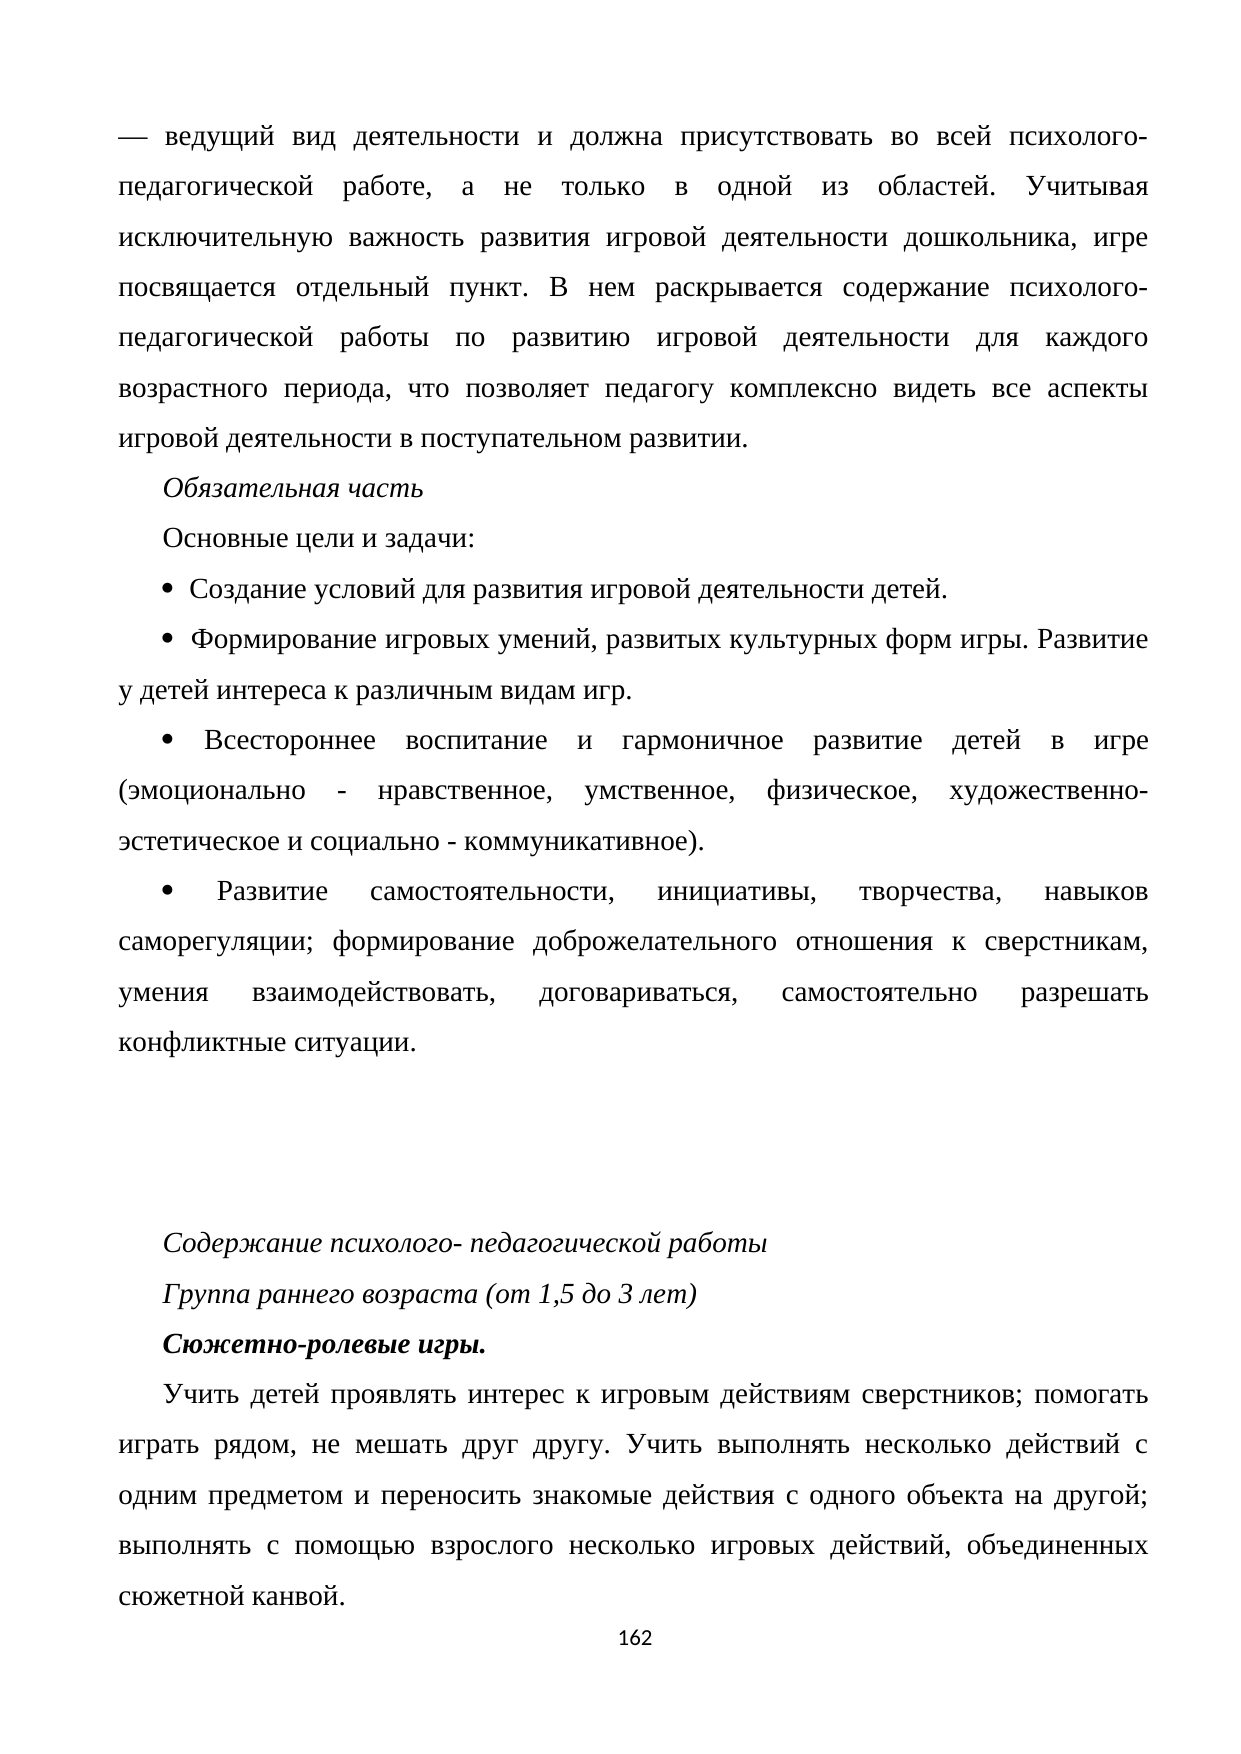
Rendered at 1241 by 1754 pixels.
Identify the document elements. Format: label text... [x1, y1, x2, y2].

text Формирование игровых умений, развитых культурных форм игры. Развитие у детей интереса к различным видам игр. [118, 621, 1149, 705]
text Создание условий для развития игровой деятельности детей. [118, 571, 1149, 604]
text Содержание психолого- педагогической работы [118, 1225, 1149, 1259]
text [118, 118, 1149, 453]
text Сюжетно-ролевые игры. [118, 1326, 1149, 1359]
text Развитие самостоятельности, инициативы, творчества, навыков саморегуляции; формирование доброжелательного отношения к сверстникам, умения взаимодействовать, договариваться, самостоятельно разрешать конфликтные ситуации. [118, 873, 1149, 1058]
text Всестороннее воспитание и гармоничное развитие детей в игре (эмоционально - нравственное, умственное, физическое, художественно-эстетическое и социально - коммуникативное). [118, 722, 1149, 856]
text Группа раннего возраста (от 1,5 до 3 лет) [118, 1276, 1149, 1309]
text Основные цели и задачи: [118, 521, 1149, 554]
text Учить детей проявлять интерес к игровым действиям сверстников; помогать играть рядом, не мешать друг другу. Учить выполнять несколько действий с одним предметом и переносить знакомые действия с одного объекта на другой; выполнять с помощью взрослого несколько игровых действий, объединенных сюжетной канвой. [118, 1376, 1149, 1611]
text Обязательная часть [118, 470, 1149, 504]
